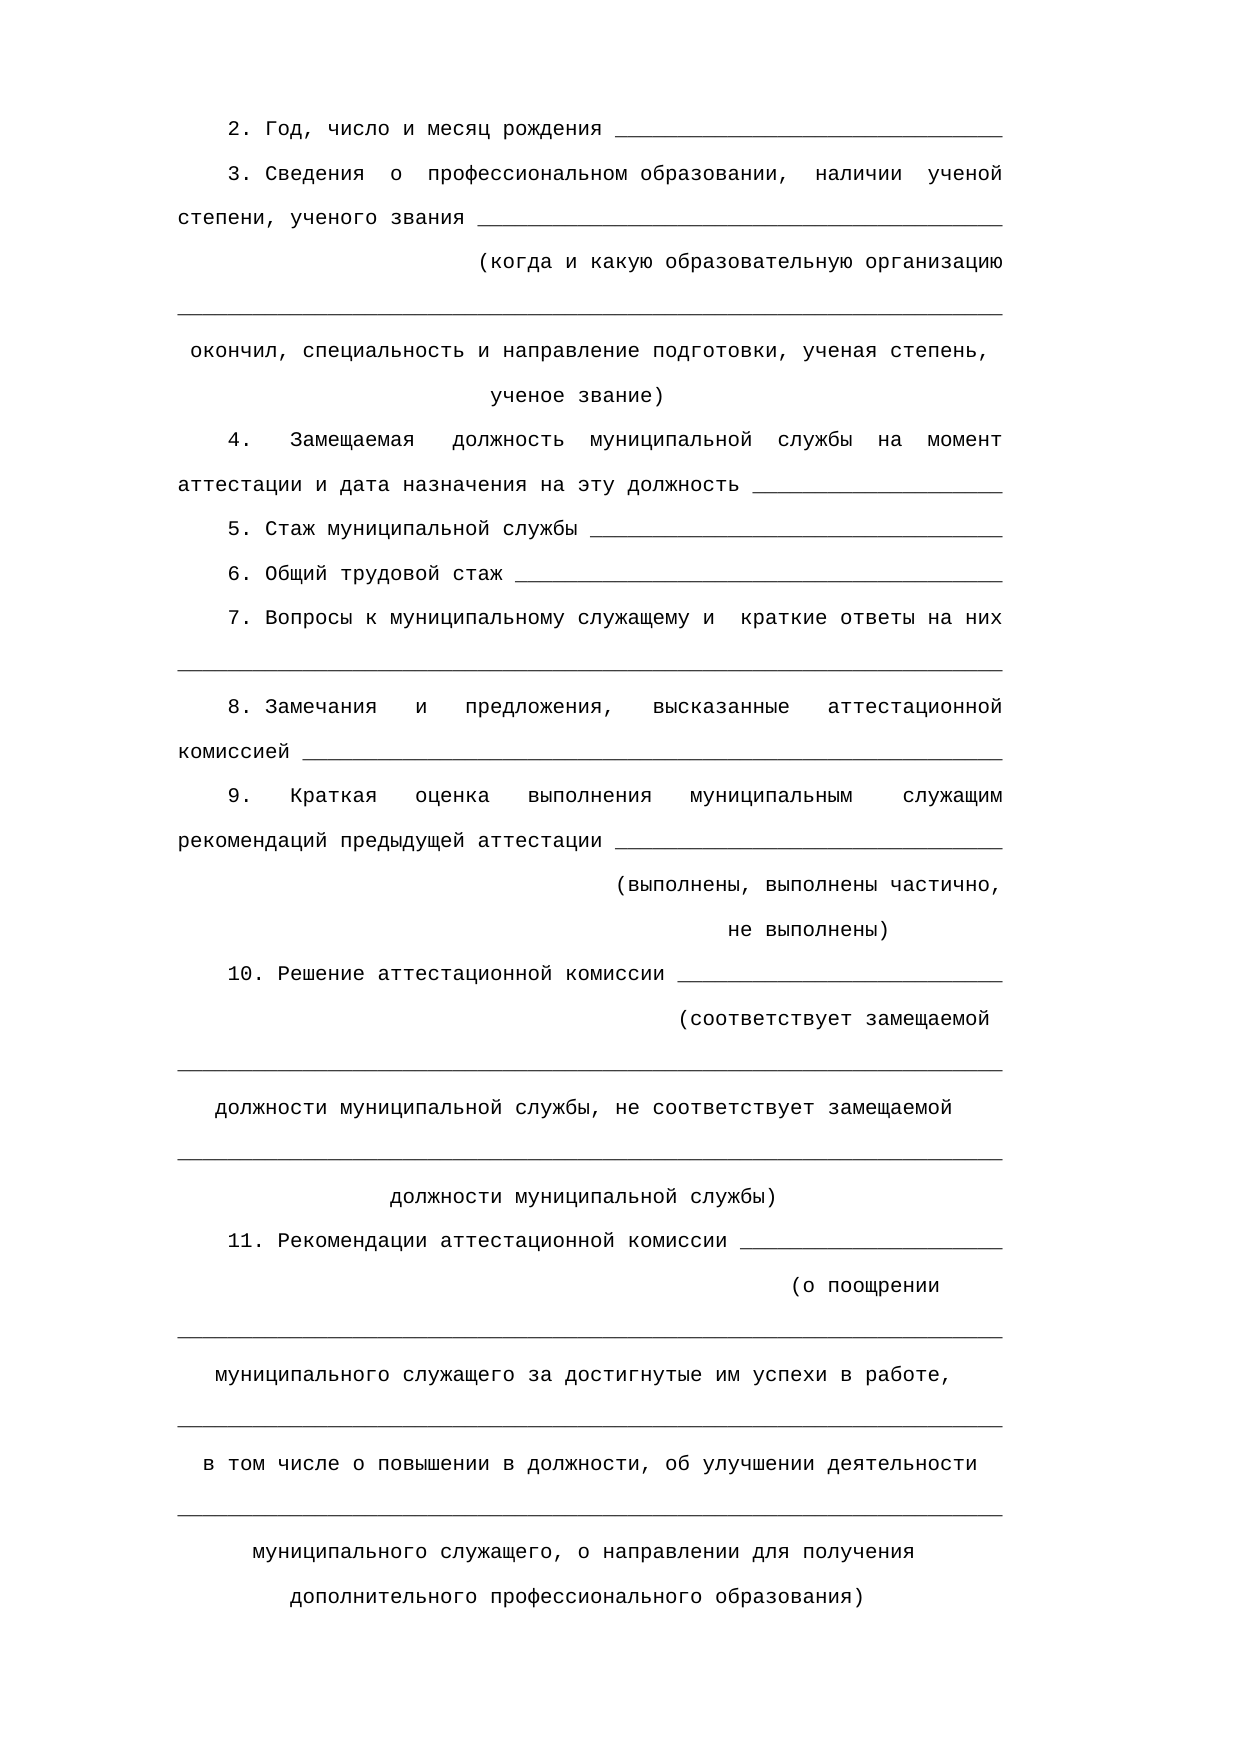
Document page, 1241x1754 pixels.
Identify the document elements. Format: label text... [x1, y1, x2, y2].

text аттестации и дата назначения на эту должность ____________________ [177, 474, 1152, 498]
text __________________________________________________________________ [177, 1497, 1152, 1521]
text степени, ученого звания __________________________________________ [177, 207, 1152, 231]
text (когда и какую образовательную организацию [177, 252, 1152, 275]
text __________________________________________________________________ [177, 1408, 1152, 1432]
text должности муниципальной службы) [177, 1186, 1152, 1209]
text муниципального служащего за достигнутые им успехи в работе, [177, 1363, 1152, 1387]
text муниципального служащего, о направлении для получения [177, 1541, 1152, 1565]
text 10. Решение аттестационной комиссии __________________________ [177, 963, 1152, 987]
text 3. Сведения о профессиональном образовании, наличии ученой [177, 163, 1152, 186]
text 5. Стаж муниципальной службы _________________________________ [177, 518, 1152, 542]
text окончил, специальность и направление подготовки, ученая степень, [177, 341, 1152, 364]
text 6. Общий трудовой стаж _______________________________________ [177, 563, 1152, 587]
text 9. Краткая оценка выполнения муниципальным служащим [177, 785, 1152, 809]
text (выполнены, выполнены частично, [177, 874, 1152, 898]
text не выполнены) [177, 919, 1152, 942]
text 4. Замещаемая должность муниципальной службы на момент [177, 429, 1152, 453]
text __________________________________________________________________ [177, 296, 1152, 320]
text комиссией ________________________________________________________ [177, 741, 1152, 764]
text __________________________________________________________________ [177, 1319, 1152, 1343]
text __________________________________________________________________ [177, 1052, 1152, 1076]
text (о поощрении [177, 1274, 1152, 1298]
text __________________________________________________________________ [177, 652, 1152, 676]
text 2. Год, число и месяц рождения _______________________________ [177, 118, 1152, 142]
text дополнительного профессионального образования) [177, 1586, 1152, 1609]
text __________________________________________________________________ [177, 1141, 1152, 1165]
text 8. Замечания и предложения, высказанные аттестационной [177, 696, 1152, 720]
text рекомендаций предыдущей аттестации _______________________________ [177, 830, 1152, 853]
text в том числе о повышении в должности, об улучшении деятельности [177, 1452, 1152, 1476]
text 11. Рекомендации аттестационной комиссии _____________________ [177, 1230, 1152, 1254]
text должности муниципальной службы, не соответствует замещаемой [177, 1097, 1152, 1120]
text 7. Вопросы к муниципальному служащему и краткие ответы на них [177, 607, 1152, 631]
text ученое звание) [177, 385, 1152, 409]
text (соответствует замещаемой [177, 1008, 1152, 1031]
